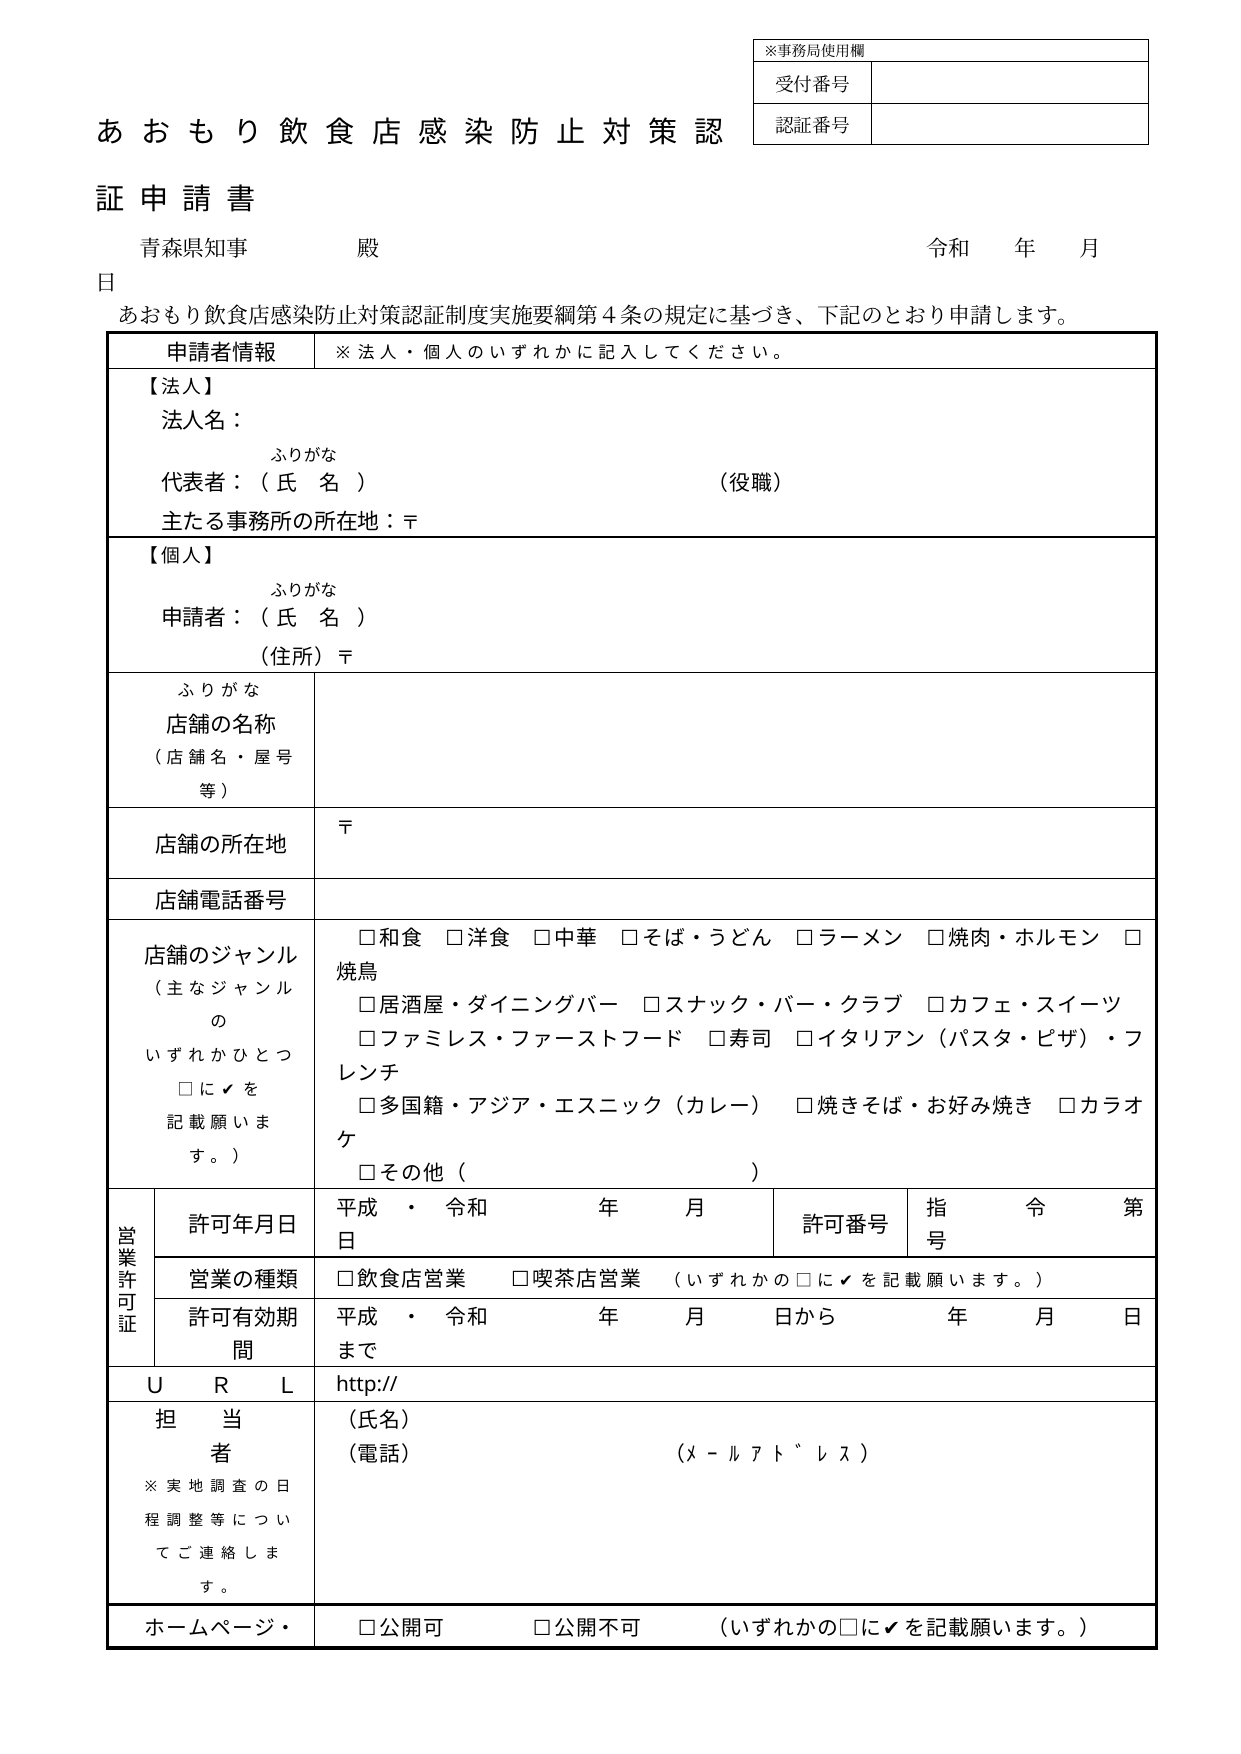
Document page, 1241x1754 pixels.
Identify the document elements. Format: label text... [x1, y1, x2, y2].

table_cell 店舗の所在地 [109, 808, 314, 878]
table_cell 許可有効期間 [155, 1299, 314, 1366]
table_cell 受付番号 [754, 62, 871, 102]
table_cell [315, 673, 1155, 807]
table_cell 許可年月日 [155, 1189, 314, 1256]
table_cell 【個人】 申請者：（） （住所）〒 [109, 538, 1155, 672]
table_cell 平成 ・ 令和 年 月 日 [315, 1189, 773, 1256]
table_cell 許可番号 [774, 1189, 907, 1256]
table_cell 飲食店営業 喫茶店営業 （いずれかの□に✔を記載願います。） [315, 1258, 1155, 1298]
table_cell 店舗のジャンル （主なジャンルの いずれかひとつ□に✔を 記載願います。） [109, 920, 314, 1188]
table_cell [872, 62, 1148, 102]
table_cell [315, 1606, 1155, 1646]
table_cell 営業の種類 [155, 1258, 314, 1298]
table_cell ふりがな 店舗の名称 （店舗名・屋号等） [109, 673, 314, 807]
table_cell 〒 [315, 808, 1155, 878]
text 青森県知事 殿 令和 年 月 日 [95, 230, 1123, 297]
table_cell 担当者 ※実地調査の日程調整等についてご連絡します。 [109, 1402, 314, 1603]
table_cell 平成 ・ 令和 年 月 日から 年 月 日まで [315, 1299, 1155, 1366]
table_cell http:// [315, 1367, 1155, 1401]
table_cell ホームページ・SNSへの掲載の可否 [109, 1606, 314, 1646]
table_header ※法人・個人のいずれかに記入してください。 [315, 334, 1155, 368]
table_cell （氏名） （電話） （ﾒｰﾙｱﾄﾞﾚｽ） [315, 1402, 1155, 1603]
table_cell Ｕ Ｒ Ｌ [109, 1367, 314, 1401]
table_header ※事務局使用欄 [754, 40, 1148, 61]
text あおもり飲食店感染防止対策認証制度実施要綱第４条の規定に基づき、下記のとおり申請します。 [95, 297, 1145, 331]
table_header 申請者情報 [109, 334, 314, 368]
table_cell 和食 洋食 中華 そば・うどん ラーメン 焼肉・ホルモン 焼鳥 居酒屋・ダイニングバー スナック・バー・クラブ カフェ・スイーツ ファミレス・ファーストフード 寿司 イタリアン（パスタ・ピザ）・フレンチ 多国籍・アジア・エスニック（カレー） 焼きそば・お好み焼き カラオケ その他（ ） [315, 920, 1155, 1188]
table_cell 指令第 号 [908, 1189, 1155, 1256]
table_cell 認証番号 [754, 104, 871, 144]
text あおもり飲食店感染防止対策認証申請書 [95, 96, 1145, 230]
table_cell [872, 104, 1148, 144]
table_cell 【法人】 法人名： 代表者：（） （役職） 主たる事務所の所在地：〒 [109, 369, 1155, 536]
table_cell 営業許可証 [109, 1189, 154, 1366]
table_cell [315, 879, 1155, 919]
table_cell 店舗電話番号 [109, 879, 314, 919]
